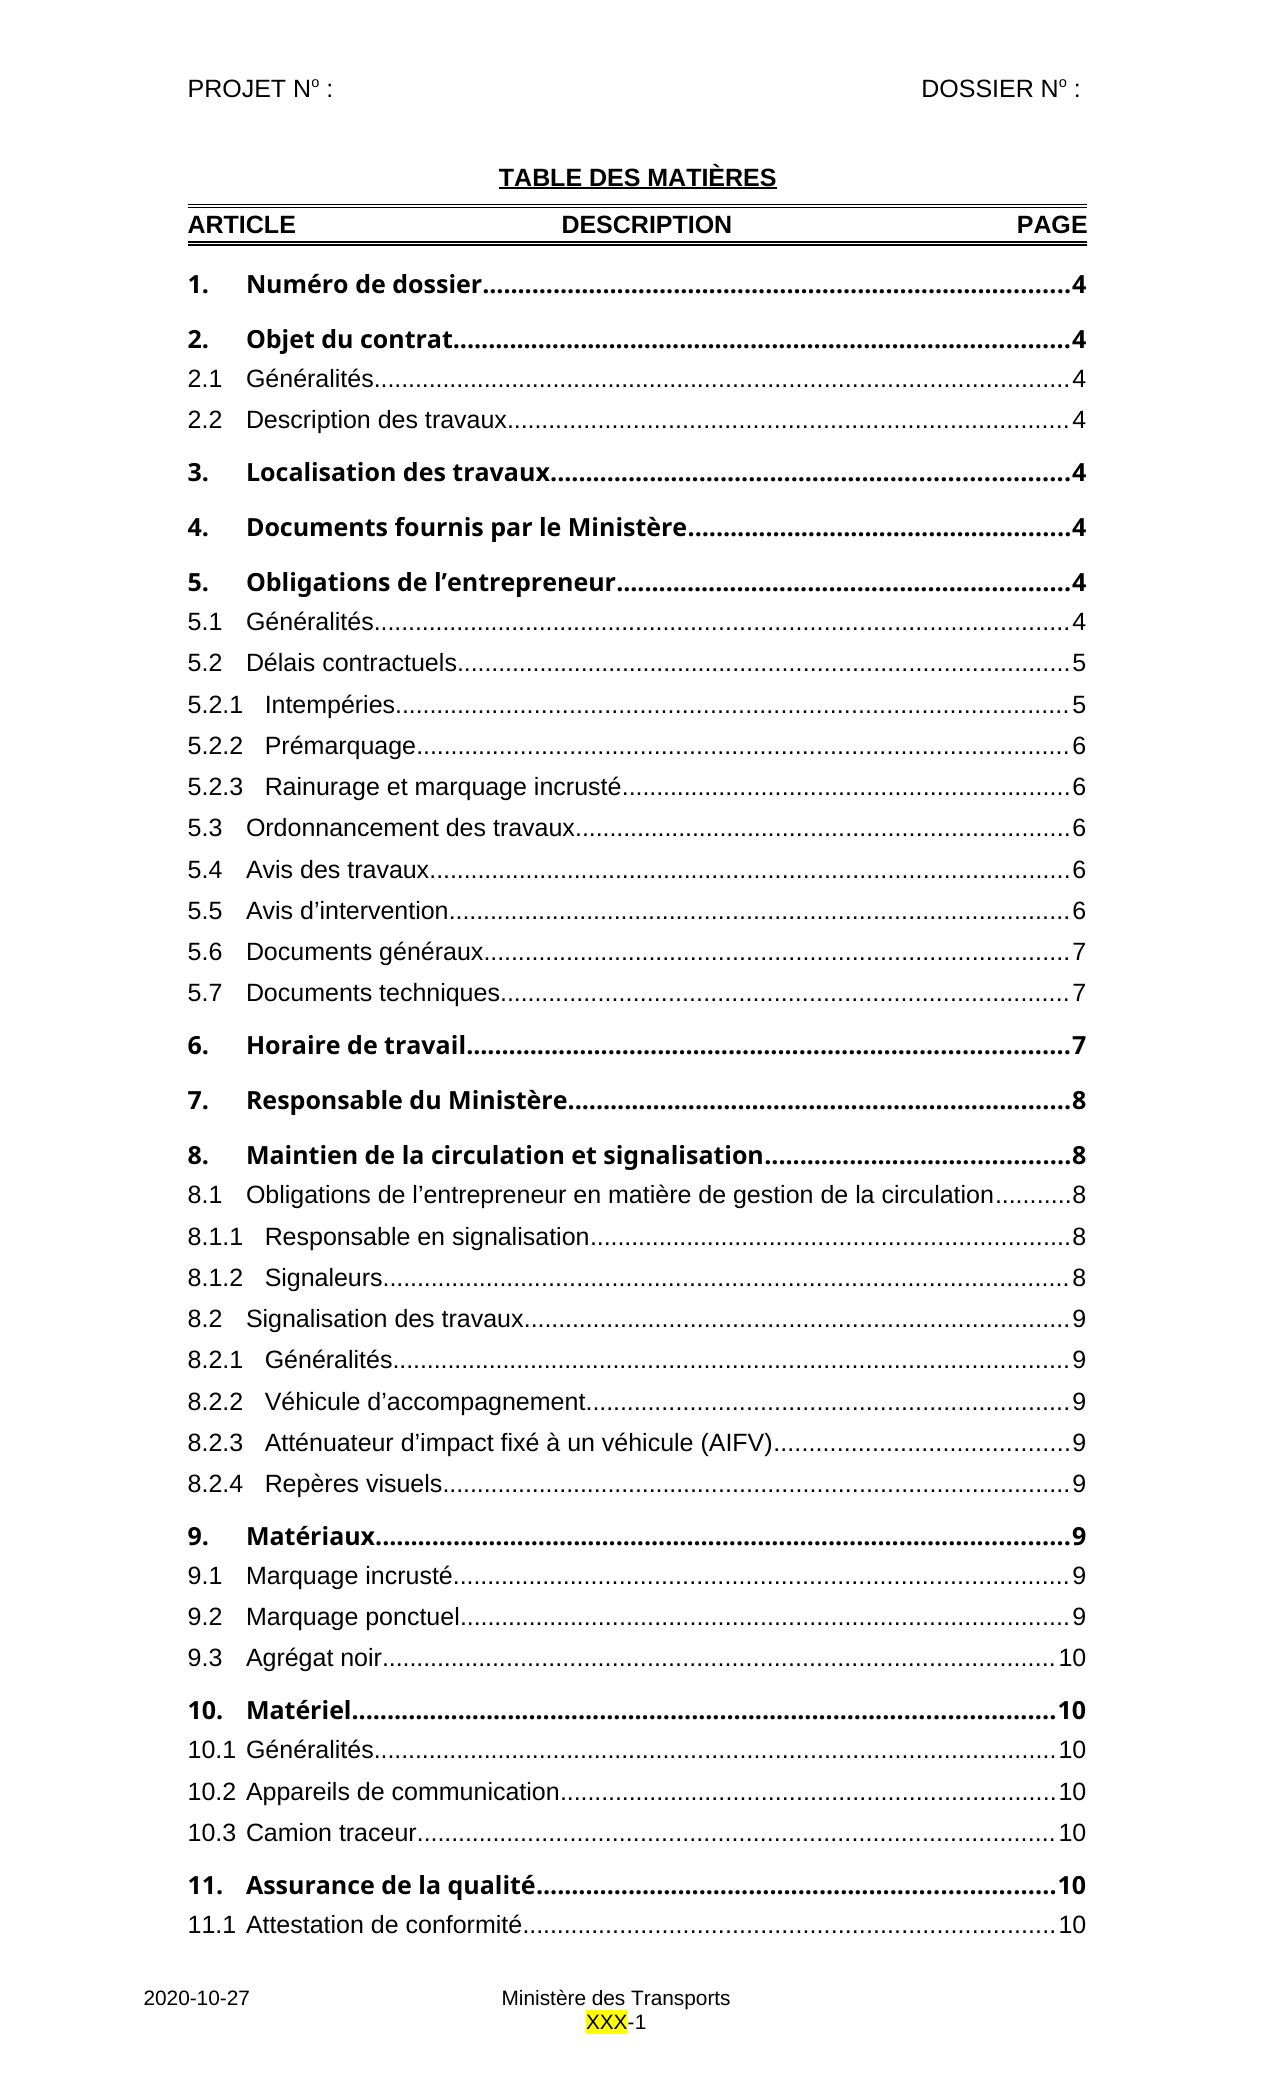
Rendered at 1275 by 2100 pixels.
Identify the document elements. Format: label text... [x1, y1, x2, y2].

text ARTICLE DESCRIPTION PAGE [187, 208, 1087, 246]
text TABLE DES MATIÈRES [187, 162, 1087, 191]
